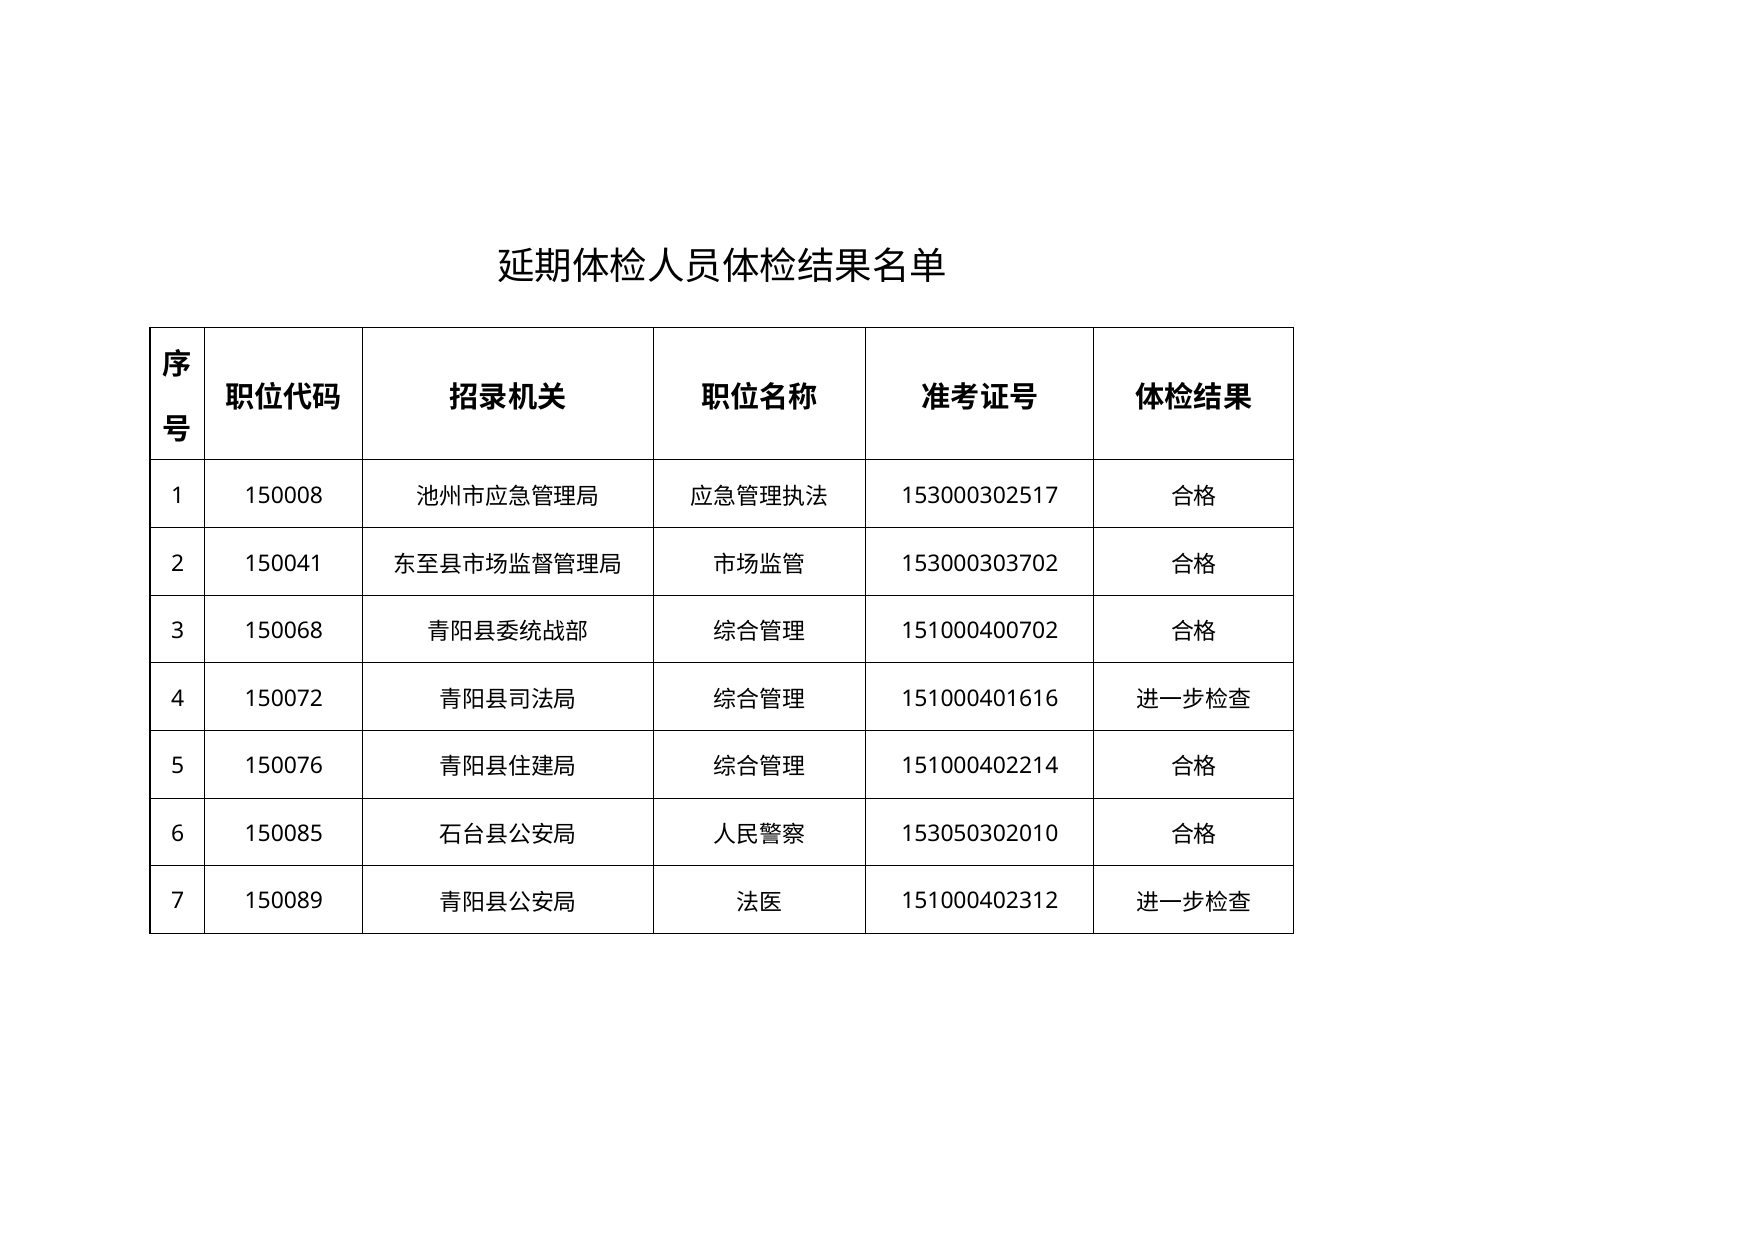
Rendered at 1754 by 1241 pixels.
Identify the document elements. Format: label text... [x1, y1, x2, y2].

table_cell 151000400702 [866, 596, 1093, 662]
table_cell 153000302517 [866, 460, 1093, 527]
table_cell 市场监管 [654, 528, 865, 594]
table_cell 150072 [205, 663, 362, 730]
table_cell 151000402214 [866, 731, 1093, 797]
table_cell 151000402312 [866, 866, 1093, 933]
table_cell 150068 [205, 596, 362, 662]
table_cell 2 [151, 528, 204, 594]
table_cell 合格 [1094, 799, 1293, 865]
table_cell 合格 [1094, 460, 1293, 527]
table_cell 150008 [205, 460, 362, 527]
table_cell 150085 [205, 799, 362, 865]
table_cell 150089 [205, 866, 362, 933]
table_cell 进一步检查 [1094, 663, 1293, 730]
table_cell 石台县公安局 [363, 799, 653, 865]
table_cell 体检结果 [1094, 328, 1293, 459]
table_cell 3 [151, 596, 204, 662]
table_cell 7 [151, 866, 204, 933]
table_cell 151000401616 [866, 663, 1093, 730]
table_cell 1 [151, 460, 204, 527]
table_cell 153050302010 [866, 799, 1093, 865]
table_cell 青阳县委统战部 [363, 596, 653, 662]
table_cell 150041 [205, 528, 362, 594]
table_cell 池州市应急管理局 [363, 460, 653, 527]
table_cell 4 [151, 663, 204, 730]
table_cell 6 [151, 799, 204, 865]
table_cell 准考证号 [866, 328, 1093, 459]
table_cell 人民警察 [654, 799, 865, 865]
table_cell 青阳县住建局 [363, 731, 653, 797]
table_cell 法医 [654, 866, 865, 933]
table_cell 进一步检查 [1094, 866, 1293, 933]
table_cell 职位名称 [654, 328, 865, 459]
table_cell 青阳县公安局 [363, 866, 653, 933]
table_cell 5 [151, 731, 204, 797]
table_cell 综合管理 [654, 731, 865, 797]
table_cell 综合管理 [654, 596, 865, 662]
table_cell 150076 [205, 731, 362, 797]
table_cell 序号 [151, 328, 204, 459]
table_cell 职位代码 [205, 328, 362, 459]
table_cell 招录机关 [363, 328, 653, 459]
table_cell 合格 [1094, 731, 1293, 797]
table_header 延期体检人员体检结果名单 [150, 198, 1294, 327]
table_cell 合格 [1094, 528, 1293, 594]
table_cell 综合管理 [654, 663, 865, 730]
table_cell 合格 [1094, 596, 1293, 662]
table_cell 青阳县司法局 [363, 663, 653, 730]
table_cell 东至县市场监督管理局 [363, 528, 653, 594]
table_cell 应急管理执法 [654, 460, 865, 527]
table_cell 153000303702 [866, 528, 1093, 594]
